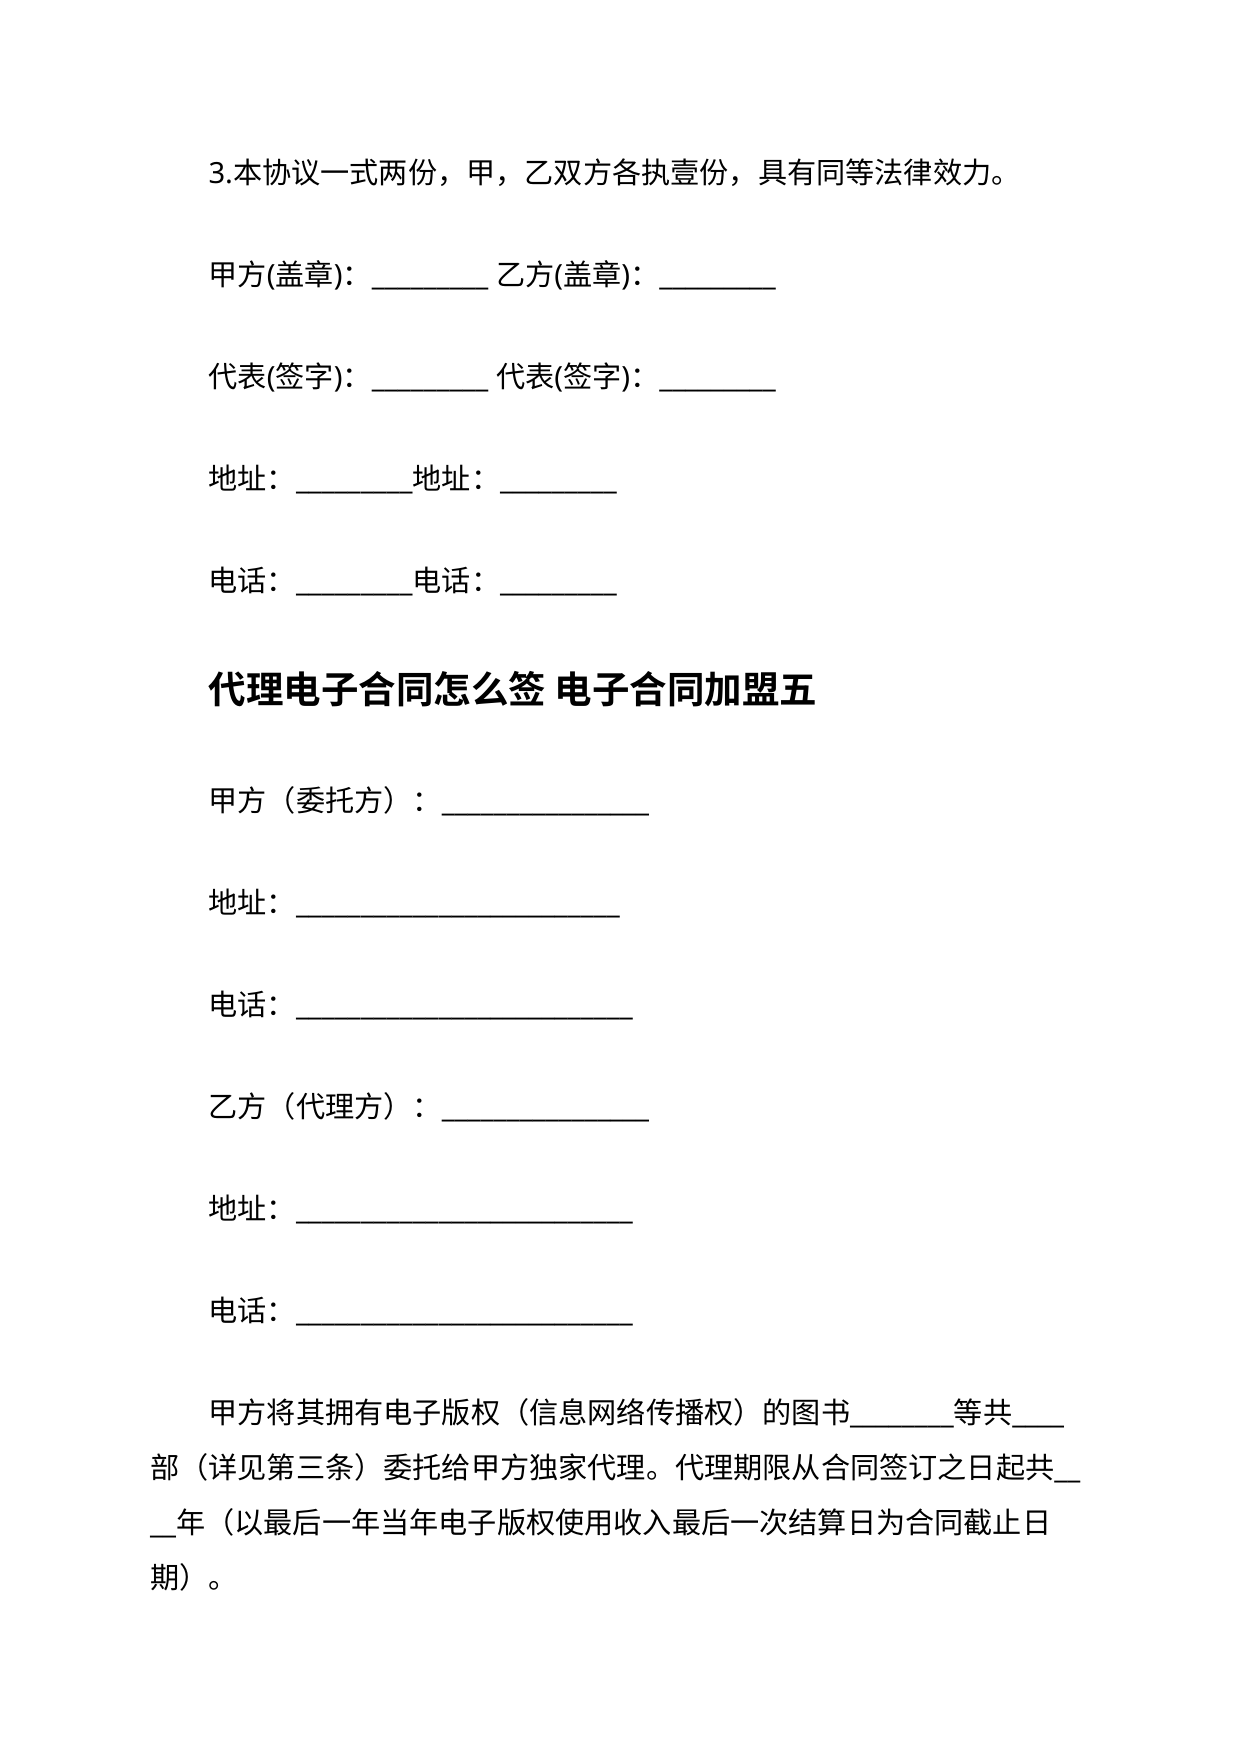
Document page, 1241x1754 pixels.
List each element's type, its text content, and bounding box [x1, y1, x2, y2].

text 电话：__________________________ [150, 1287, 1090, 1329]
text 电话：__________________________ [150, 981, 1090, 1024]
text 代理电子合同怎么签 电子合同加盟五 [150, 660, 1090, 714]
text 地址：_________地址：_________ [150, 456, 1090, 498]
text 地址：__________________________ [150, 1185, 1090, 1228]
text 甲方(盖章)：_________ 乙方(盖章)：_________ [150, 252, 1090, 294]
text 地址：_________________________ [150, 879, 1090, 922]
text 电话：_________电话：_________ [150, 558, 1090, 600]
text 代表(签字)：_________ 代表(签字)：_________ [150, 354, 1090, 396]
text 甲方（委托方）：________________ [150, 777, 1090, 820]
text 甲方将其拥有电子版权（信息网络传播权）的图书________等共____部（详见第三条）委托给甲方独家代理。代理期限从合同签订之日起共____年（以最后一年当年电子版权使用收入最后一次结算日为合同截止日期）。 [150, 1389, 1090, 1596]
text 乙方（代理方）：________________ [150, 1083, 1090, 1126]
text 3.本协议一式两份，甲，乙双方各执壹份，具有同等法律效力。 [150, 150, 1090, 192]
